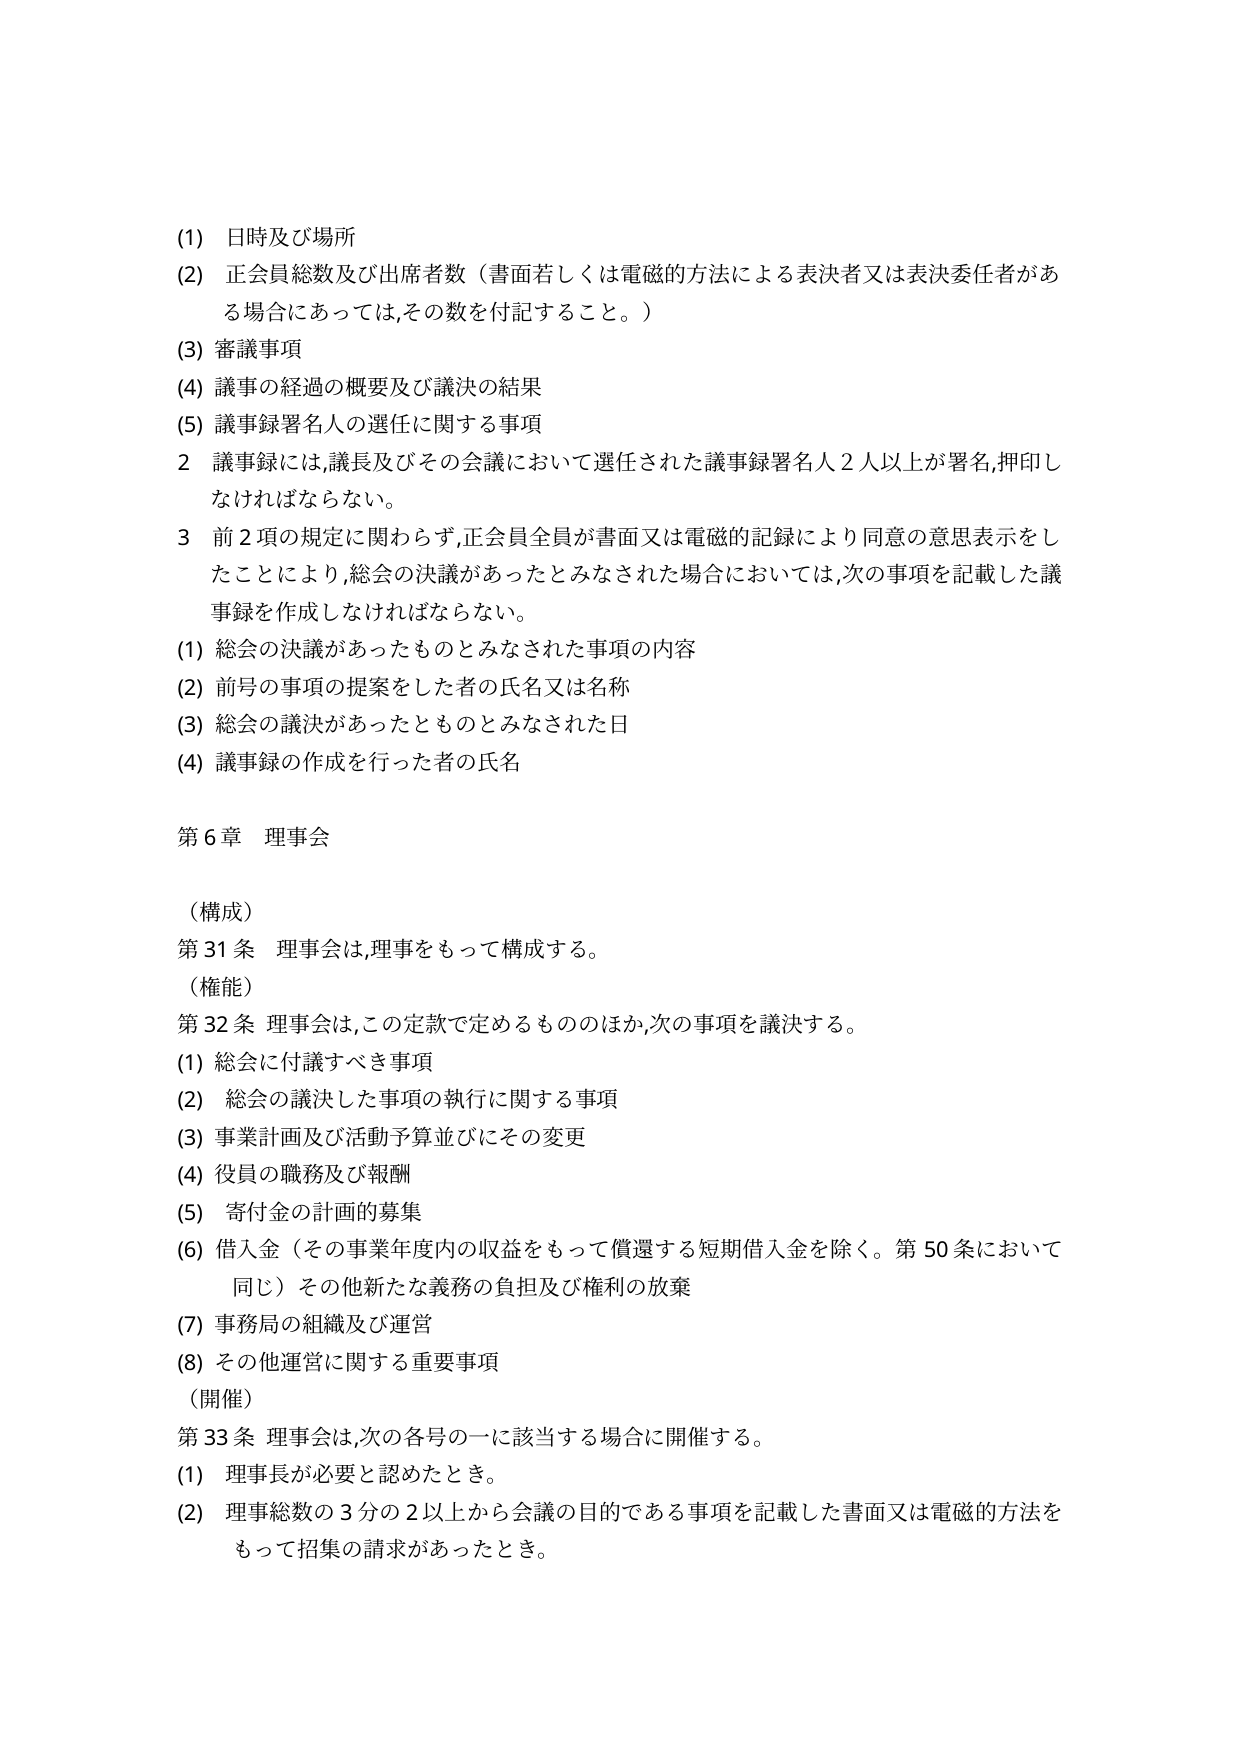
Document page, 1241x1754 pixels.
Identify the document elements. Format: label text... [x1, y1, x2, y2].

text (8) その他運営に関する重要事項 [177, 1342, 1063, 1379]
text 第31条 理事会は,理事をもって構成する。 [177, 929, 1063, 967]
text (1) 日時及び場所 [177, 217, 1063, 254]
list 議事録の作成を行った者の氏名 [177, 742, 1063, 779]
text (7) 事務局の組織及び運営 [177, 1304, 1063, 1342]
list 前号の事項の提案をした者の氏名又は名称 [177, 667, 1063, 704]
text (3) 審議事項 [177, 329, 1063, 367]
text (2) 理事総数の3分の2以上から会議の目的である事項を記載した書面又は電磁的方法をもって招集の請求があったとき。 [177, 1492, 1063, 1567]
list 総会の議決があったとものとみなされた日 [177, 704, 1063, 742]
text (3) 事業計画及び活動予算並びにその変更 [177, 1117, 1063, 1154]
text (5) 寄付金の計画的募集 [177, 1192, 1063, 1229]
text 第32条 理事会は,この定款で定めるもののほか,次の事項を議決する。 [177, 1004, 1063, 1042]
text (2) 正会員総数及び出席者数（書面若しくは電磁的方法による表決者又は表決委任者がある場合にあっては,その数を付記すること。） [177, 254, 1063, 329]
text (5) 議事録署名人の選任に関する事項 [177, 404, 1063, 442]
text 3 前2項の規定に関わらず,正会員全員が書面又は電磁的記録により同意の意思表示をしたことにより,総会の決議があったとみなされた場合においては,次の事項を記載した議事録を作成しなければならない。 [177, 517, 1063, 629]
text (6) 借入金（その事業年度内の収益をもって償還する短期借入金を除く。第50条において同じ）その他新たな義務の負担及び権利の放棄 [177, 1229, 1063, 1304]
text 2 議事録には,議長及びその会議において選任された議事録署名人２人以上が署名,押印しなければならない。 [177, 442, 1063, 517]
text 第33条 理事会は,次の各号の一に該当する場合に開催する。 [177, 1417, 1063, 1454]
text （構成） [177, 892, 1063, 929]
text （開催） [177, 1379, 1063, 1417]
text (1) 理事長が必要と認めたとき。 [177, 1454, 1063, 1492]
text (4) 議事の経過の概要及び議決の結果 [177, 367, 1063, 404]
text （権能） [177, 967, 1063, 1004]
text 第6章 理事会 [177, 817, 1063, 854]
list 総会の決議があったものとみなされた事項の内容 [177, 629, 1063, 667]
text (1) 総会に付議すべき事項 [177, 1042, 1063, 1079]
text (4) 役員の職務及び報酬 [177, 1154, 1063, 1192]
text (2) 総会の議決した事項の執行に関する事項 [177, 1079, 1063, 1117]
